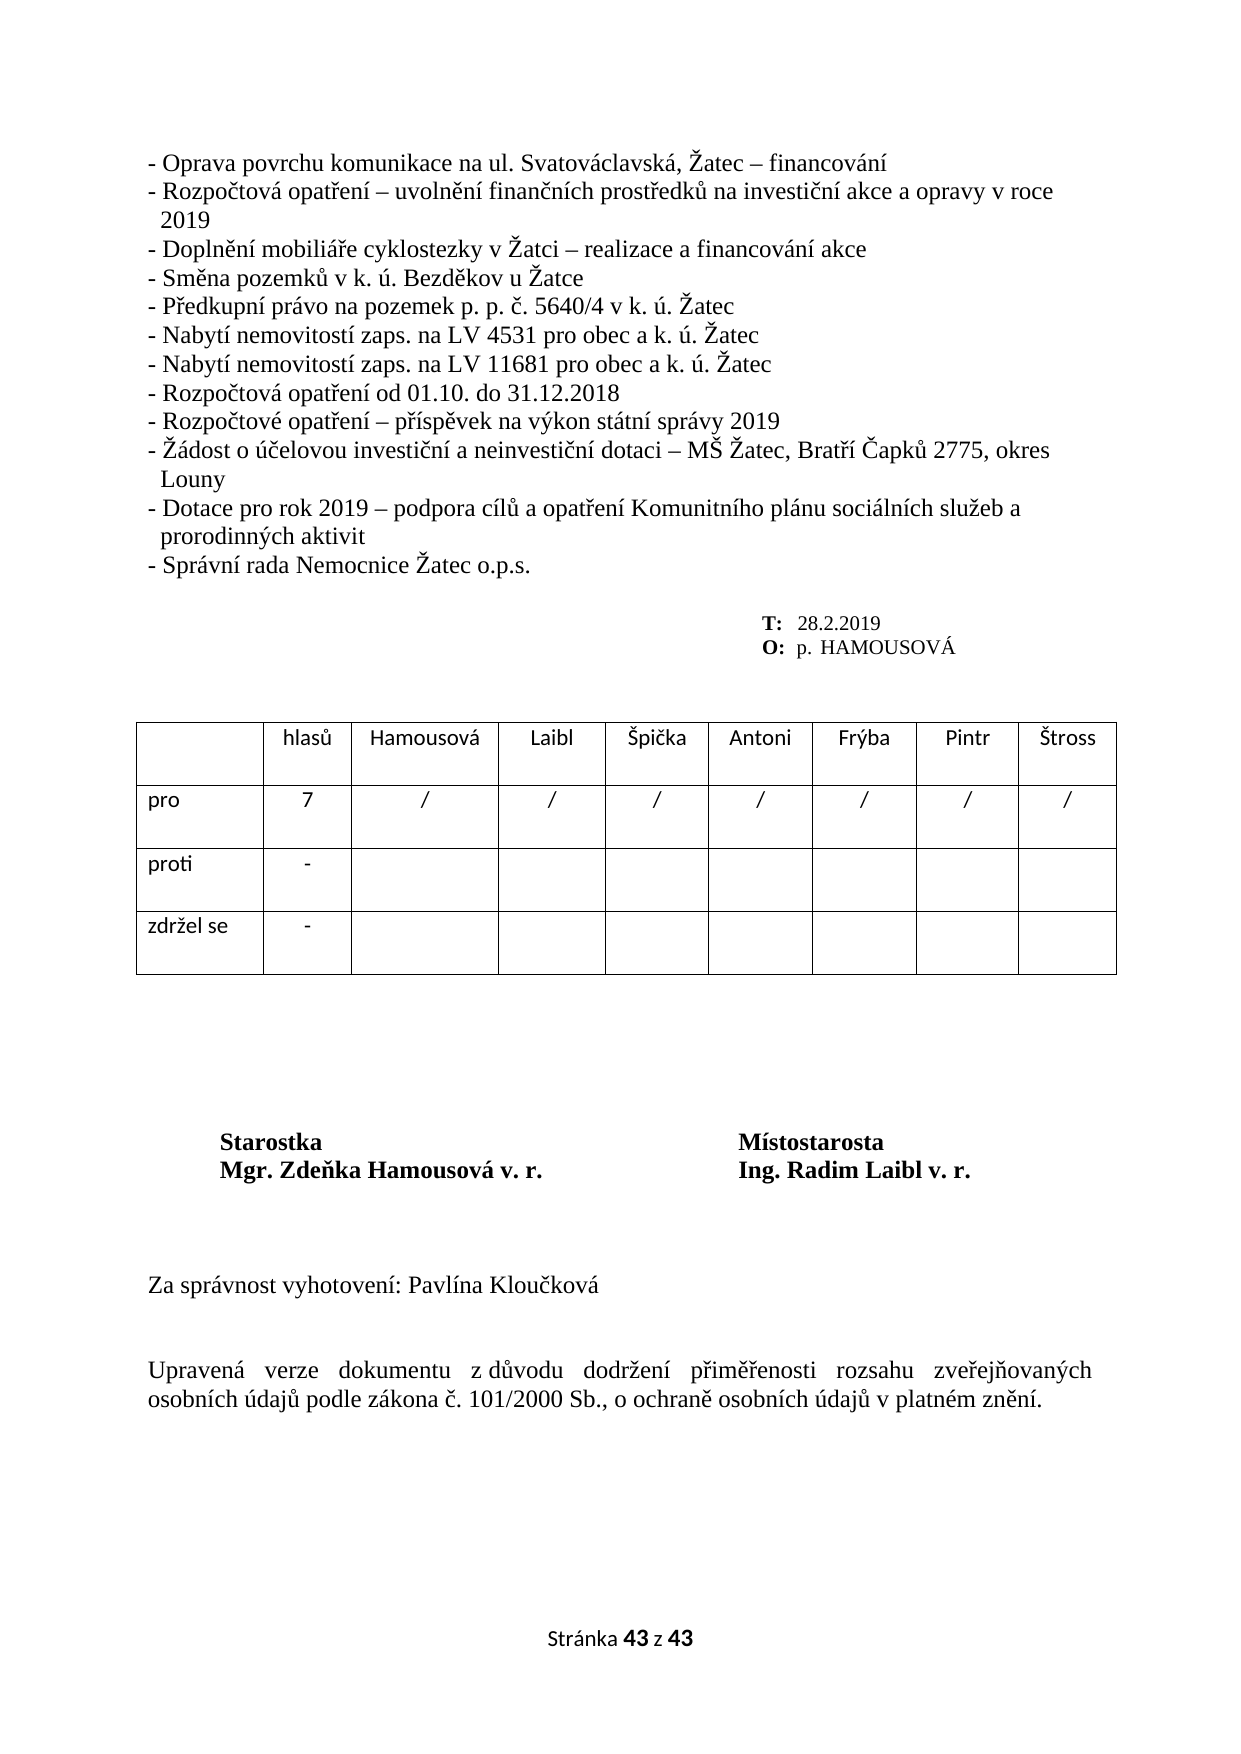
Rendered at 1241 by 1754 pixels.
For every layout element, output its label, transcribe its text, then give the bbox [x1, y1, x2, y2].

text Louny [148, 464, 1093, 493]
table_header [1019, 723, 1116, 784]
text - Nabytí nemovitostí zaps. na LV 11681 pro obec a k. ú. Žatec [148, 349, 1093, 378]
text Starostka Místostarosta [148, 1127, 1093, 1156]
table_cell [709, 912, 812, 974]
text T: 28.2.2019 [148, 611, 1093, 635]
text - Žádost o účelovou investiční a neinvestiční dotaci – MŠ Žatec, Bratří Čapků 2775, okres [148, 435, 1093, 464]
text Mgr. Zdeňka Hamousová v. r. Ing. Radim Laibl v. r. [148, 1156, 1093, 1184]
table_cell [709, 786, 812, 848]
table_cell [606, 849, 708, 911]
text - Oprava povrchu komunikace na ul. Svatováclavská, Žatec – financování [148, 148, 1093, 176]
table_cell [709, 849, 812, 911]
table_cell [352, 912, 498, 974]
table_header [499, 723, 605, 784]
text - Rozpočtová opatření – uvolnění finančních prostředků na investiční akce a opravy v roce [148, 176, 1093, 205]
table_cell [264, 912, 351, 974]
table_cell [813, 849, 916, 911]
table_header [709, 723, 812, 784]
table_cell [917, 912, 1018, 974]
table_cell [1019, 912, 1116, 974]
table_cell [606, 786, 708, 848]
text O: p. HAMOUSOVÁ [148, 635, 1093, 659]
text prorodinných aktivit [148, 521, 1093, 550]
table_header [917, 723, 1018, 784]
text - Rozpočtová opatření od 01.10. do 31.12.2018 [148, 378, 1093, 406]
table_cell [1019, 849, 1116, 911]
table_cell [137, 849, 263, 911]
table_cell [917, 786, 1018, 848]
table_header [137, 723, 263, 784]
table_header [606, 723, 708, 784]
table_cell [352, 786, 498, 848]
text - Dotace pro rok 2019 – podpora cílů a opatření Komunitního plánu sociálních služeb a [148, 493, 1093, 521]
subtitle Za správnost vyhotovení: Pavlína Kloučková [148, 1271, 1093, 1299]
text - Směna pozemků v k. ú. Bezděkov u Žatce [148, 263, 1093, 291]
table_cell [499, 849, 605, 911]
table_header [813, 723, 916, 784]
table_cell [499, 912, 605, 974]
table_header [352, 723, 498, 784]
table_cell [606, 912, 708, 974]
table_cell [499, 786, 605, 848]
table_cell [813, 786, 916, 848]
text 2019 [148, 205, 1093, 234]
text - Předkupní právo na pozemek p. p. č. 5640/4 v k. ú. Žatec [148, 291, 1093, 320]
text - Doplnění mobiliáře cyklostezky v Žatci – realizace a financování akce [148, 234, 1093, 263]
text - Nabytí nemovitostí zaps. na LV 4531 pro obec a k. ú. Žatec [148, 320, 1093, 349]
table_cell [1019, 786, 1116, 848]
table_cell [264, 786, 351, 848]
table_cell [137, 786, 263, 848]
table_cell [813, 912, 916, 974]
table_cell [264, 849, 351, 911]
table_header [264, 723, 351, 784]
text - Rozpočtové opatření – příspěvek na výkon státní správy 2019 [148, 406, 1093, 435]
text - Správní rada Nemocnice Žatec o.p.s. [148, 550, 1093, 579]
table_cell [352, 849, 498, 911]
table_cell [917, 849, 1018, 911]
text Upravená verze dokumentu z důvodu dodržení přiměřenosti rozsahu zveřejňovaných osobních údajů podle zákona č. 101/2000 Sb., o ochraně osobních údajů v platném znění. [148, 1355, 1093, 1413]
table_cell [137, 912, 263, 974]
